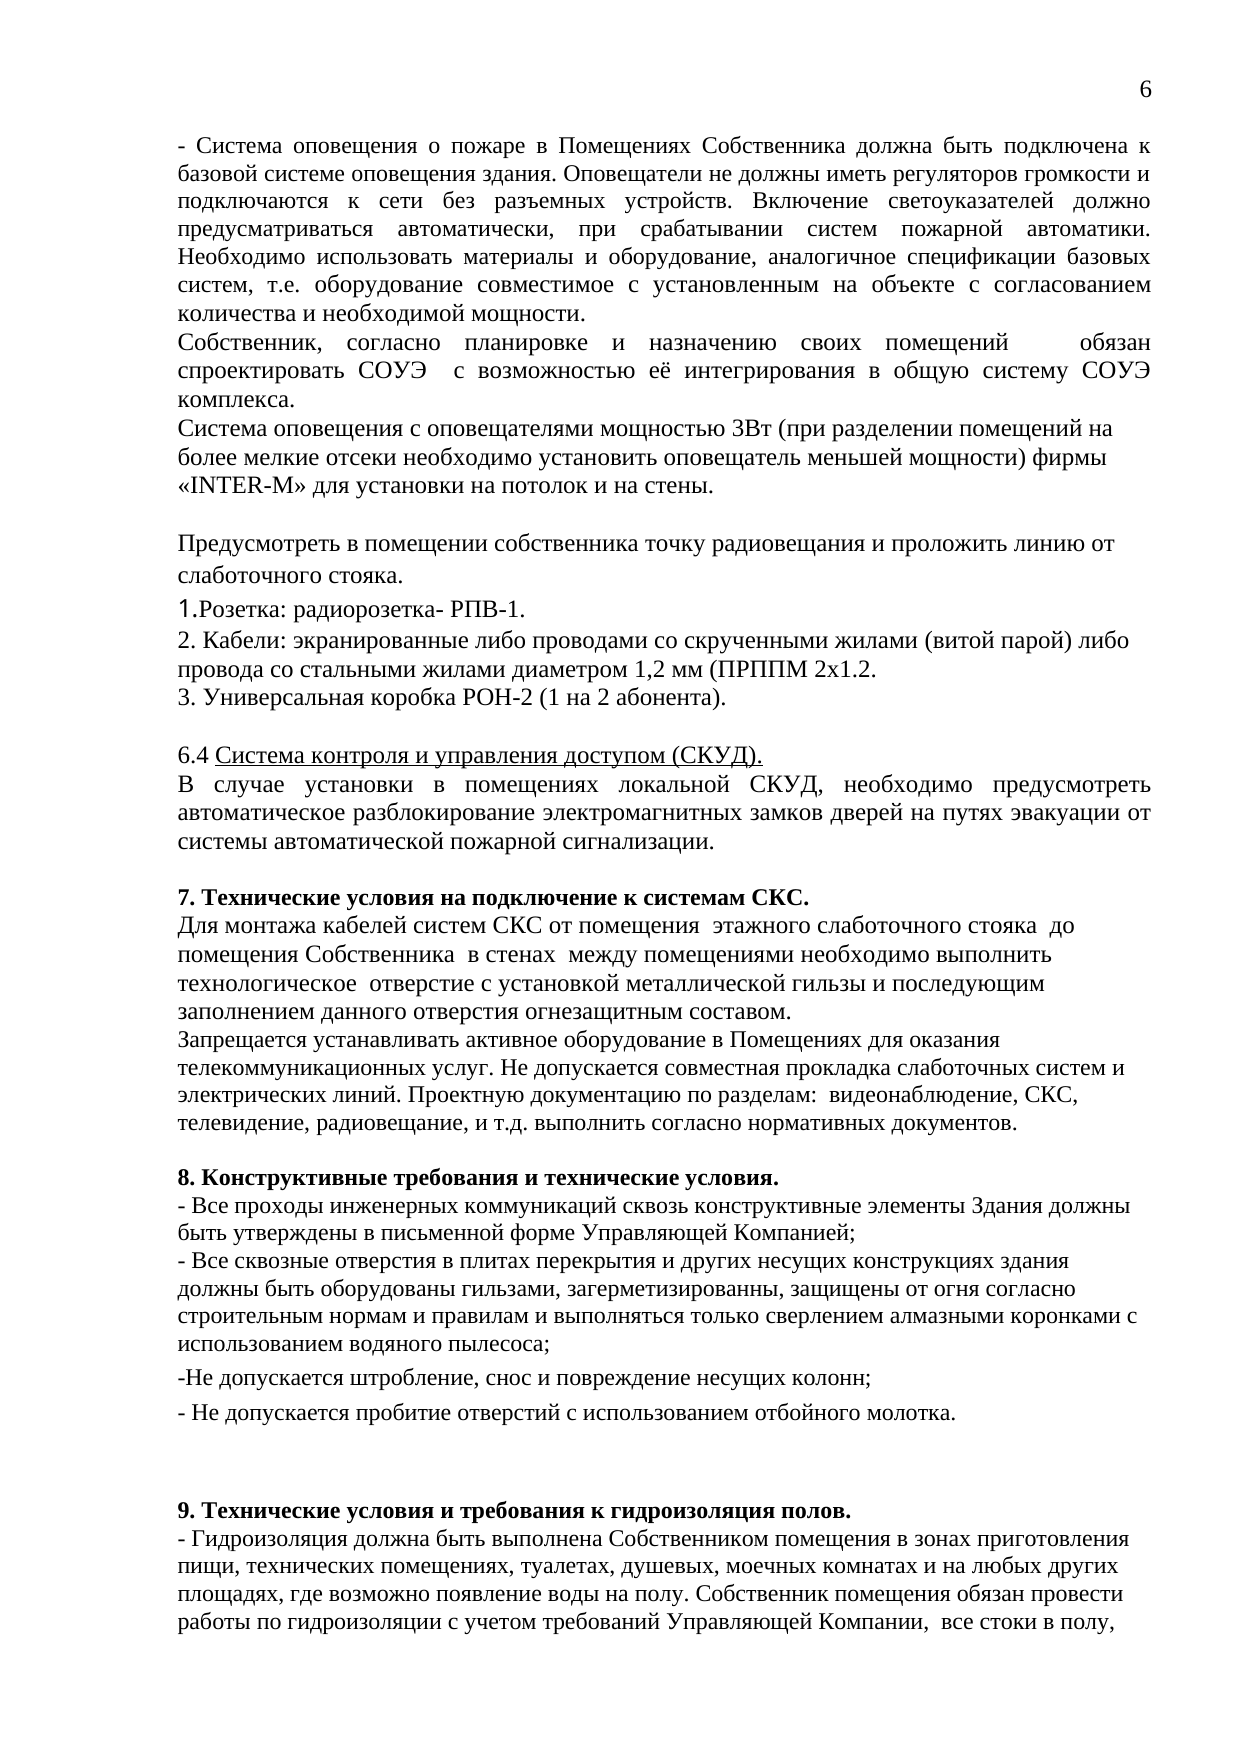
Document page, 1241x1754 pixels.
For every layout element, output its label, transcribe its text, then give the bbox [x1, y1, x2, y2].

text В случае установки в помещениях локальной СКУД, необходимо предусмотреть автоматическое разблокирование электромагнитных замков дверей на путях эвакуации от системы автоматической пожарной сигнализации. [177, 769, 1152, 855]
text Запрещается устанавливать активное оборудование в Помещениях для оказания телекоммуникационных услуг. Не допускается совместная прокладка слаботочных систем и электрических линий. Проектную документацию по разделам: видеонаблюдение, СКС, телевидение, радиовещание, и т.д. выполнить согласно нормативных документов. [177, 1025, 1152, 1136]
text 1.Розетка: радиорозетка- РПВ-1. [177, 591, 1152, 625]
text Для монтажа кабелей систем СКС от помещения этажного слаботочного стояка до помещения Собственника в стенах между помещениями необходимо выполнить технологическое отверстие с установкой металлической гильзы и последующим заполнением данного отверстия огнезащитным составом. [177, 910, 1152, 1025]
text - Не допускается пробитие отверстий с использованием отбойного молотка. [177, 1398, 1152, 1426]
text провода со стальными жилами диаметром 1,2 мм (ПРППМ 2х1.2. [177, 654, 1152, 682]
text Предусмотреть в помещении собственника точку радиовещания и проложить линию от слаботочного стояка. [177, 528, 1152, 591]
text 7. Технические условия на подключение к системам СКС. [177, 882, 1152, 910]
text - Система оповещения о пожаре в Помещениях Собственника должна быть подключена к базовой системе оповещения здания. Оповещатели не должны иметь регуляторов громкости и подключаются к сети без разъемных устройств. Включение светоуказателей должно предусматриваться автоматически, при срабатывании систем пожарной автоматики. Необходимо использовать материалы и оборудование, аналогичное спецификации базовых систем, т.е. оборудование совместимое с установленным на объекте с согласованием количества и необходимой мощности. [177, 131, 1152, 327]
text 2. Кабели: экранированные либо проводами со скрученными жилами (витой парой) либо [177, 625, 1152, 654]
text 3. Универсальная коробка РОН-2 (1 на 2 абонента). [177, 682, 1152, 711]
text - Все проходы инженерных коммуникаций сквозь конструктивные элементы Здания должны быть утверждены в письменной форме Управляющей Компанией; - Все сквозные отверстия в плитах перекрытия и других несущих конструкциях здания должны быть оборудованы гильзами, загерметизированны, защищены от огня согласно строительным нормам и правилам и выполняться только сверлением алмазными коронками с использованием водяного пылесоса; [177, 1191, 1152, 1356]
text -Не допускается штробление, снос и повреждение несущих колонн; [177, 1363, 1152, 1391]
text Система оповещения с оповещателями мощностью 3Вт (при разделении помещений на более мелкие отсеки необходимо установить оповещатель меньшей мощности) фирмы «INTER-M» для установки на потолок и на стены. [177, 413, 1152, 499]
text 6.4 Система контроля и управления доступом (СКУД). [177, 740, 1152, 769]
text 9. Технические условия и требования к гидроизоляция полов. [177, 1496, 1152, 1524]
text 8. Конструктивные требования и технические условия. [177, 1163, 1152, 1191]
text Собственник, согласно планировке и назначению своих помещений обязан спроектировать СОУЭ с возможностью её интегрирования в общую систему СОУЭ комплекса. [177, 327, 1152, 413]
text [177, 1524, 1152, 1634]
